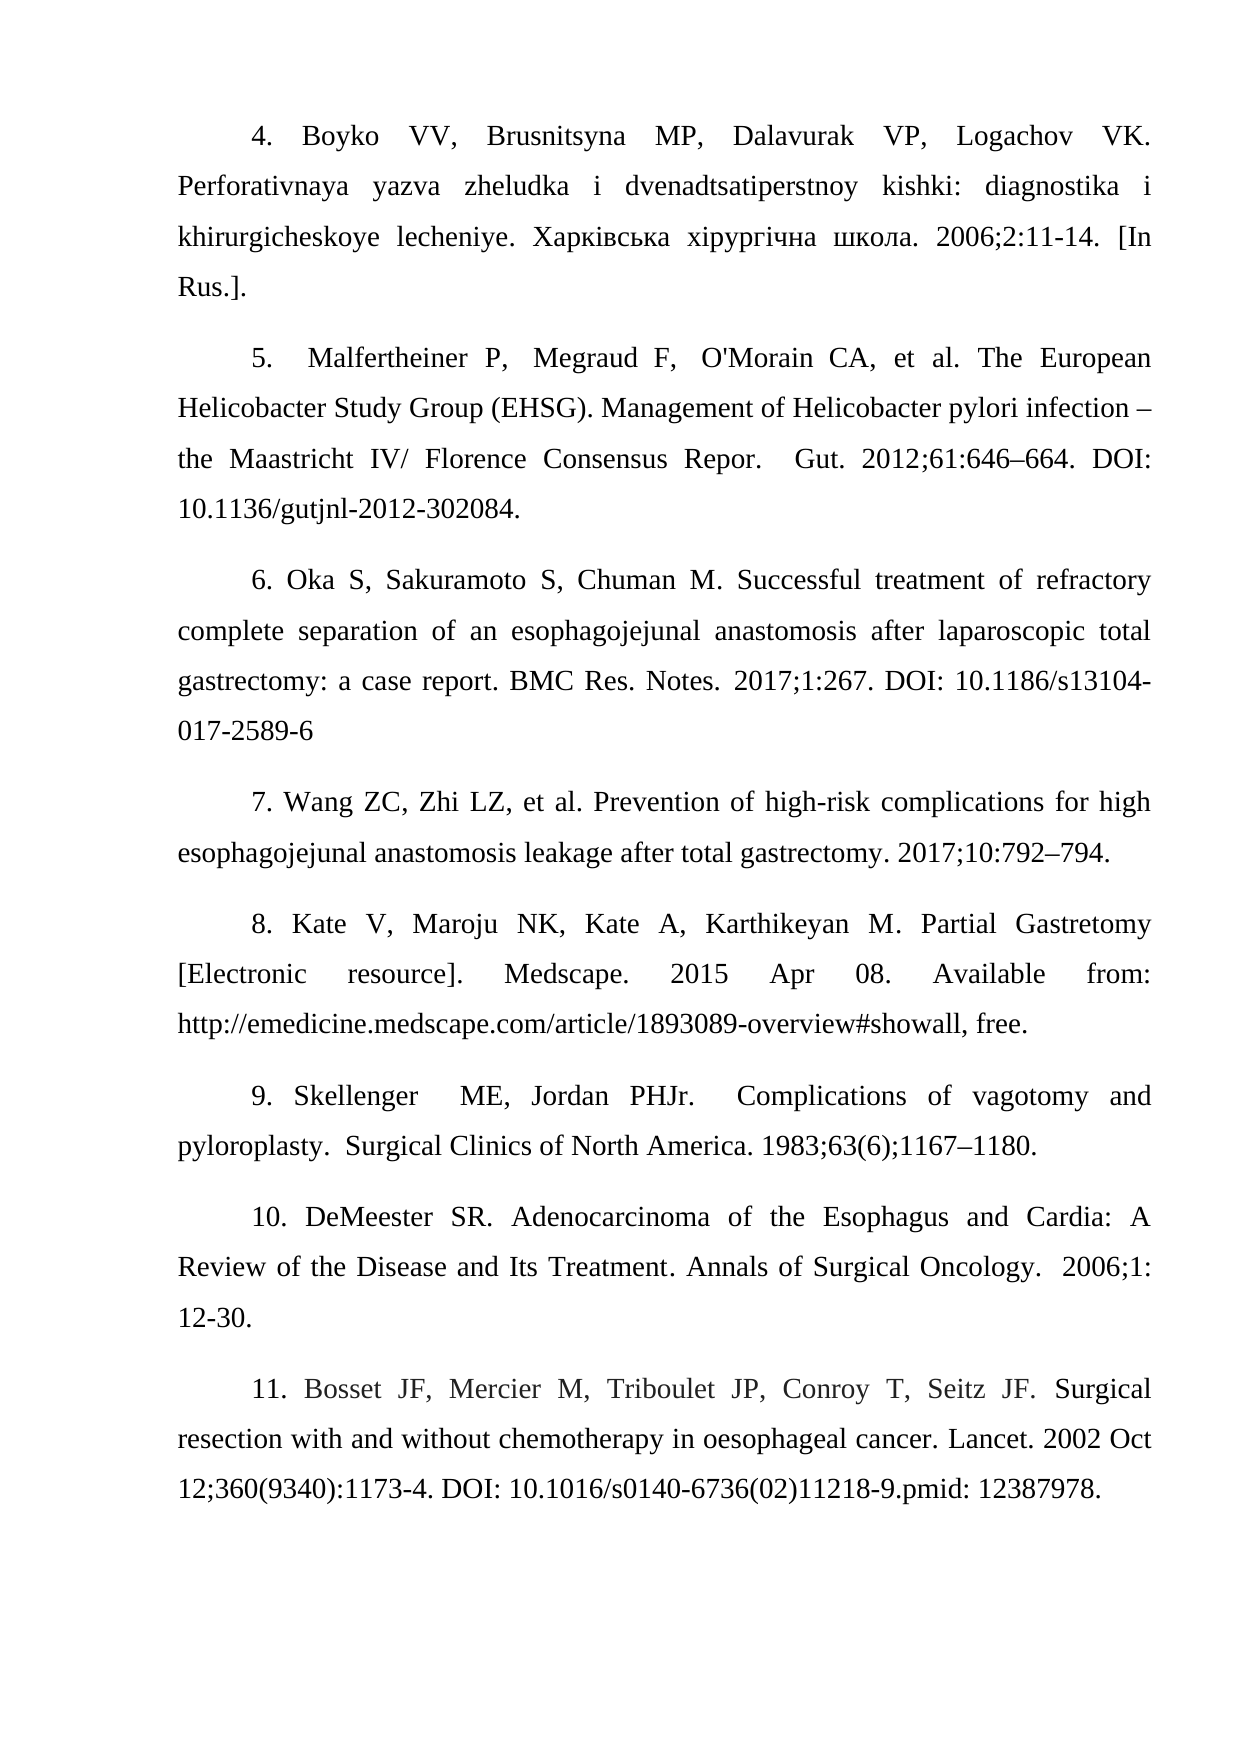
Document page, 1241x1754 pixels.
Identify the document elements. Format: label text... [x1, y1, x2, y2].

text 6. Oka S, Sakuramoto S, Chuman M. Successful treatment of refractory complete separation of an esophagojejunal anastomosis after laparoscopic total gastrectomy: a case report. BMC Res. Notes. 2017;1:267. DOI: 10.1186/s13104-017-2589-6 [177, 562, 1152, 747]
text 9. Skellenger ME, Jordan PHJr. Complications of vagotomy and pyloroplasty. Surgical Clinics of North America. 1983;63(6);1167–1180. [177, 1078, 1152, 1161]
text 4. Boyko VV, Brusnitsyna MP, Dalavurak VP, Logachov VK. Perforativnaya yazva zheludka i dvenadtsatiperstnoy kishki: diagnostika i khirurgicheskoye lecheniye. Харківська хірургічна школа. 2006;2:11-14. [In Rus.]. [177, 118, 1152, 303]
text 7. Wang ZC, Zhi LZ, et al. Prevention of high-risk complications for high esophagojejunal anastomosis leakage after total gastrectomy. 2017;10:792–794. [177, 784, 1152, 868]
text 8. Kate V, Maroju NK, Kate A, Karthikeyan M. Partial Gastretomy [Electronic resource]. Medscape. 2015 Apr 08. Available from: http://emedicine.medscape.com/article/1893089-overview#showall, free. [177, 990, 1152, 1040]
text 11. Bosset JF, Mercier M, Triboulet JP, Conroy T, Seitz JF. Surgical resection with and without chemotherapy in oesophageal cancer. Lancet. 2002 Oct 12;360(9340):1173-4. DOI: 10.1016/s0140-6736(02)11218-9.pmid: 12387978. [177, 1371, 1152, 1505]
text 8. Kate V, Maroju NK, Kate A, Karthikeyan M. Partial Gastretomy [Electronic resource]. Medscape. 2015 Apr 08. Available from: http://emedicine.medscape.com/article/1893089-overview#showall, free. [177, 906, 1152, 956]
text 5. Malfertheiner P, Megraud F, O'Morain CA, et al. The European Helicobacter Study Group (EHSG). Management of Helicobacter pylori infection – the Maastricht IV/ Florence Consensus Repor. Gut. 2012;61:646–664. DOI: 10.1136/gutjnl-2012-302084. [177, 340, 1152, 525]
text 10. DeMeester SR. Adenocarcinoma of the Esophagus and Cardia: A Review of the Disease and Its Treatment. Annals of Surgical Oncology. 2006;1: 12-30. [177, 1199, 1152, 1333]
